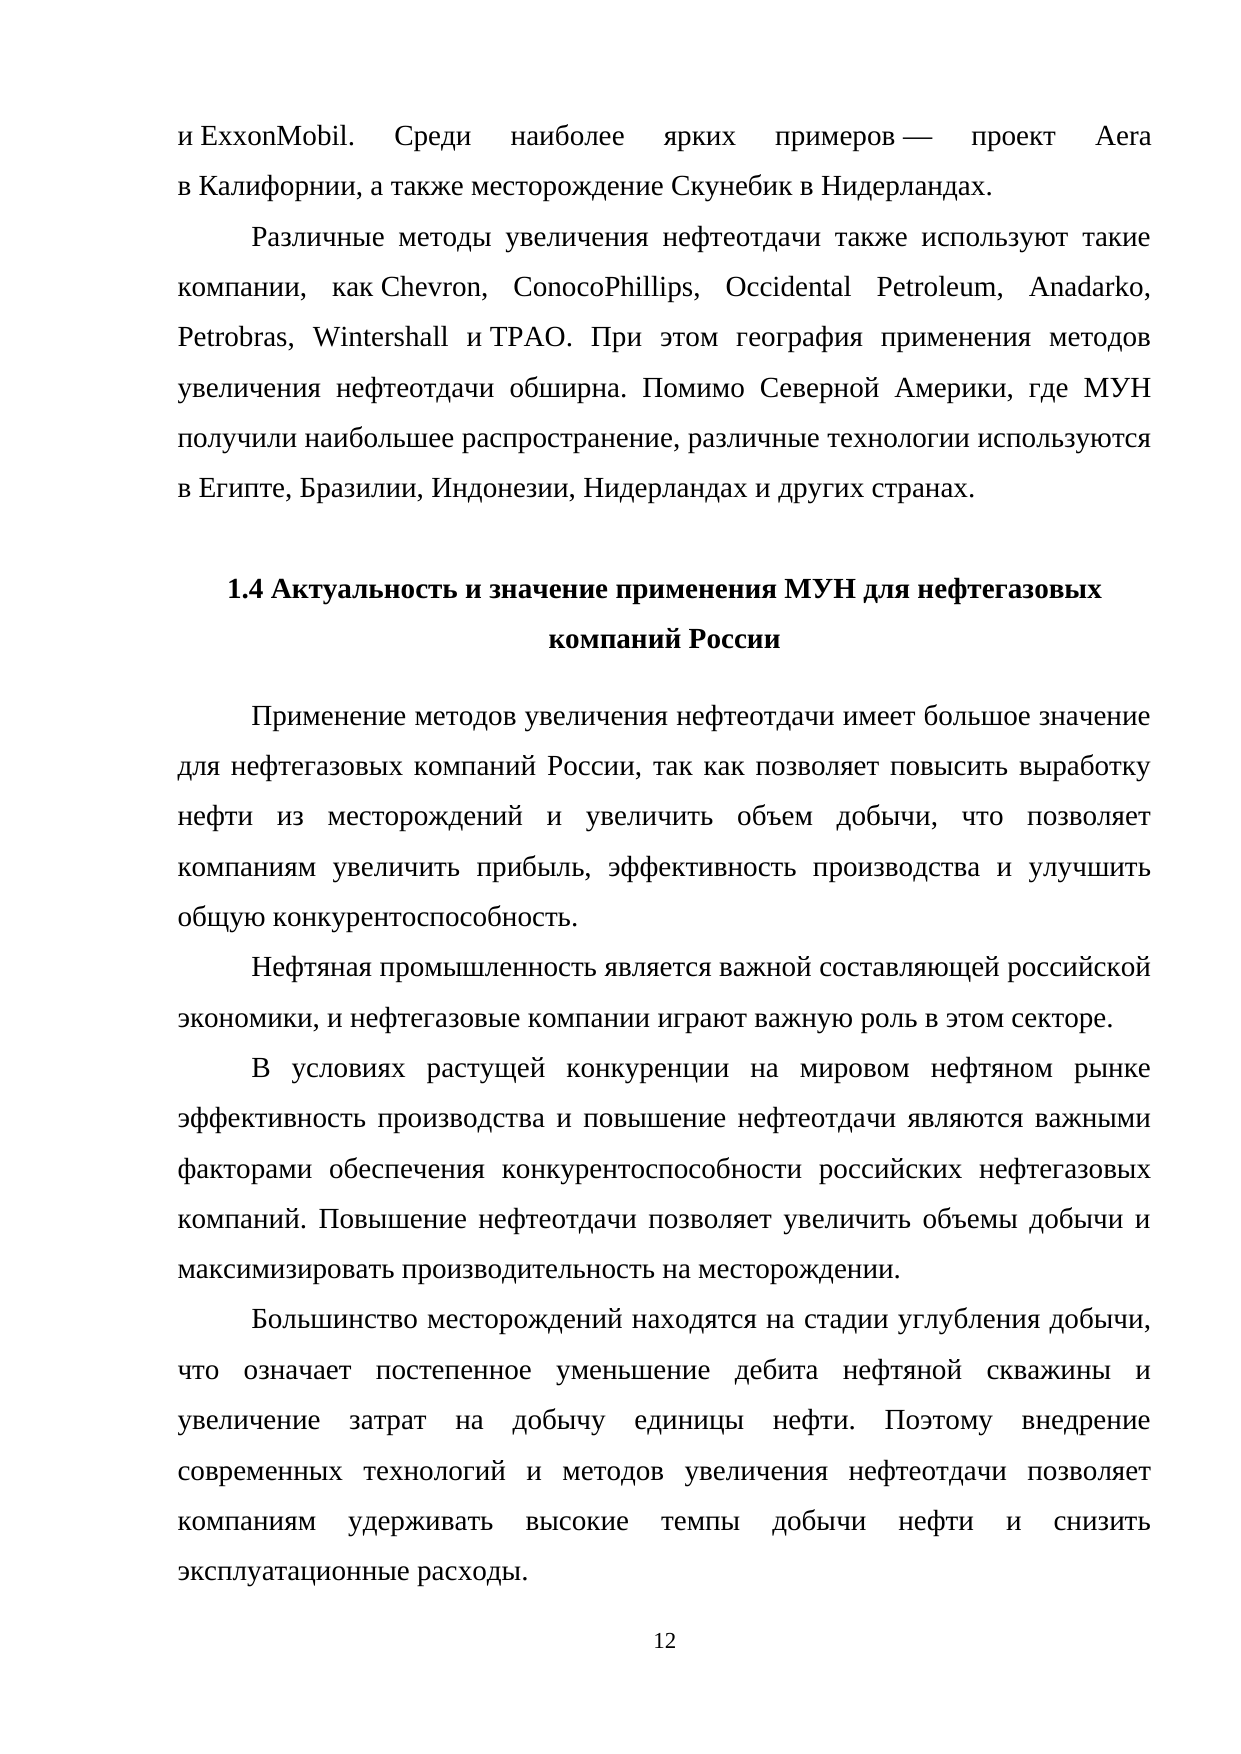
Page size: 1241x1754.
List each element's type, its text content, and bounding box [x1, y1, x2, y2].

text Большинство месторождений находятся на стадии углубления добычи, что означает постепенное уменьшение дебита нефтяной скважины и увеличение затрат на добычу единицы нефти. Поэтому внедрение современных технологий и методов увеличения нефтеотдачи позволяет компаниям удерживать высокие темпы добычи нефти и снизить эксплуатационные расходы. [177, 1302, 1152, 1587]
text Нефтяная промышленность является важной составляющей российской экономики, и нефтегазовые компании играют важную роль в этом секторе. [177, 949, 1152, 1033]
text Различные методы увеличения нефтеотдачи также используют такие компании, как Chevron, ConocoPhillips, Occidental Petroleum, Anadarko, Petrobras, Wintershall и TPAO. При этом география применения методов увеличения нефтеотдачи обширна. Помимо Северной Америки, где МУН получили наибольшее распространение, различные технологии используются в Египте, Бразилии, Индонезии, Нидерландах и других странах. [177, 219, 1152, 504]
subtitle 1.4 Актуальность и значение применения МУН для нефтегазовых компаний России [177, 571, 1152, 655]
text В условиях растущей конкуренции на мировом нефтяном рынке эффективность производства и повышение нефтеотдачи являются важными факторами обеспечения конкурентоспособности российских нефтегазовых компаний. Повышение нефтеотдачи позволяет увеличить объемы добычи и максимизировать производительность на месторождении. [177, 1050, 1152, 1285]
text Применение методов увеличения нефтеотдачи имеет большое значение для нефтегазовых компаний России, так как позволяет повысить выработку нефти из месторождений и увеличить объем добычи, что позволяет компаниям увеличить прибыль, эффективность производства и улучшить общую конкурентоспособность. [177, 698, 1152, 933]
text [177, 118, 1152, 202]
